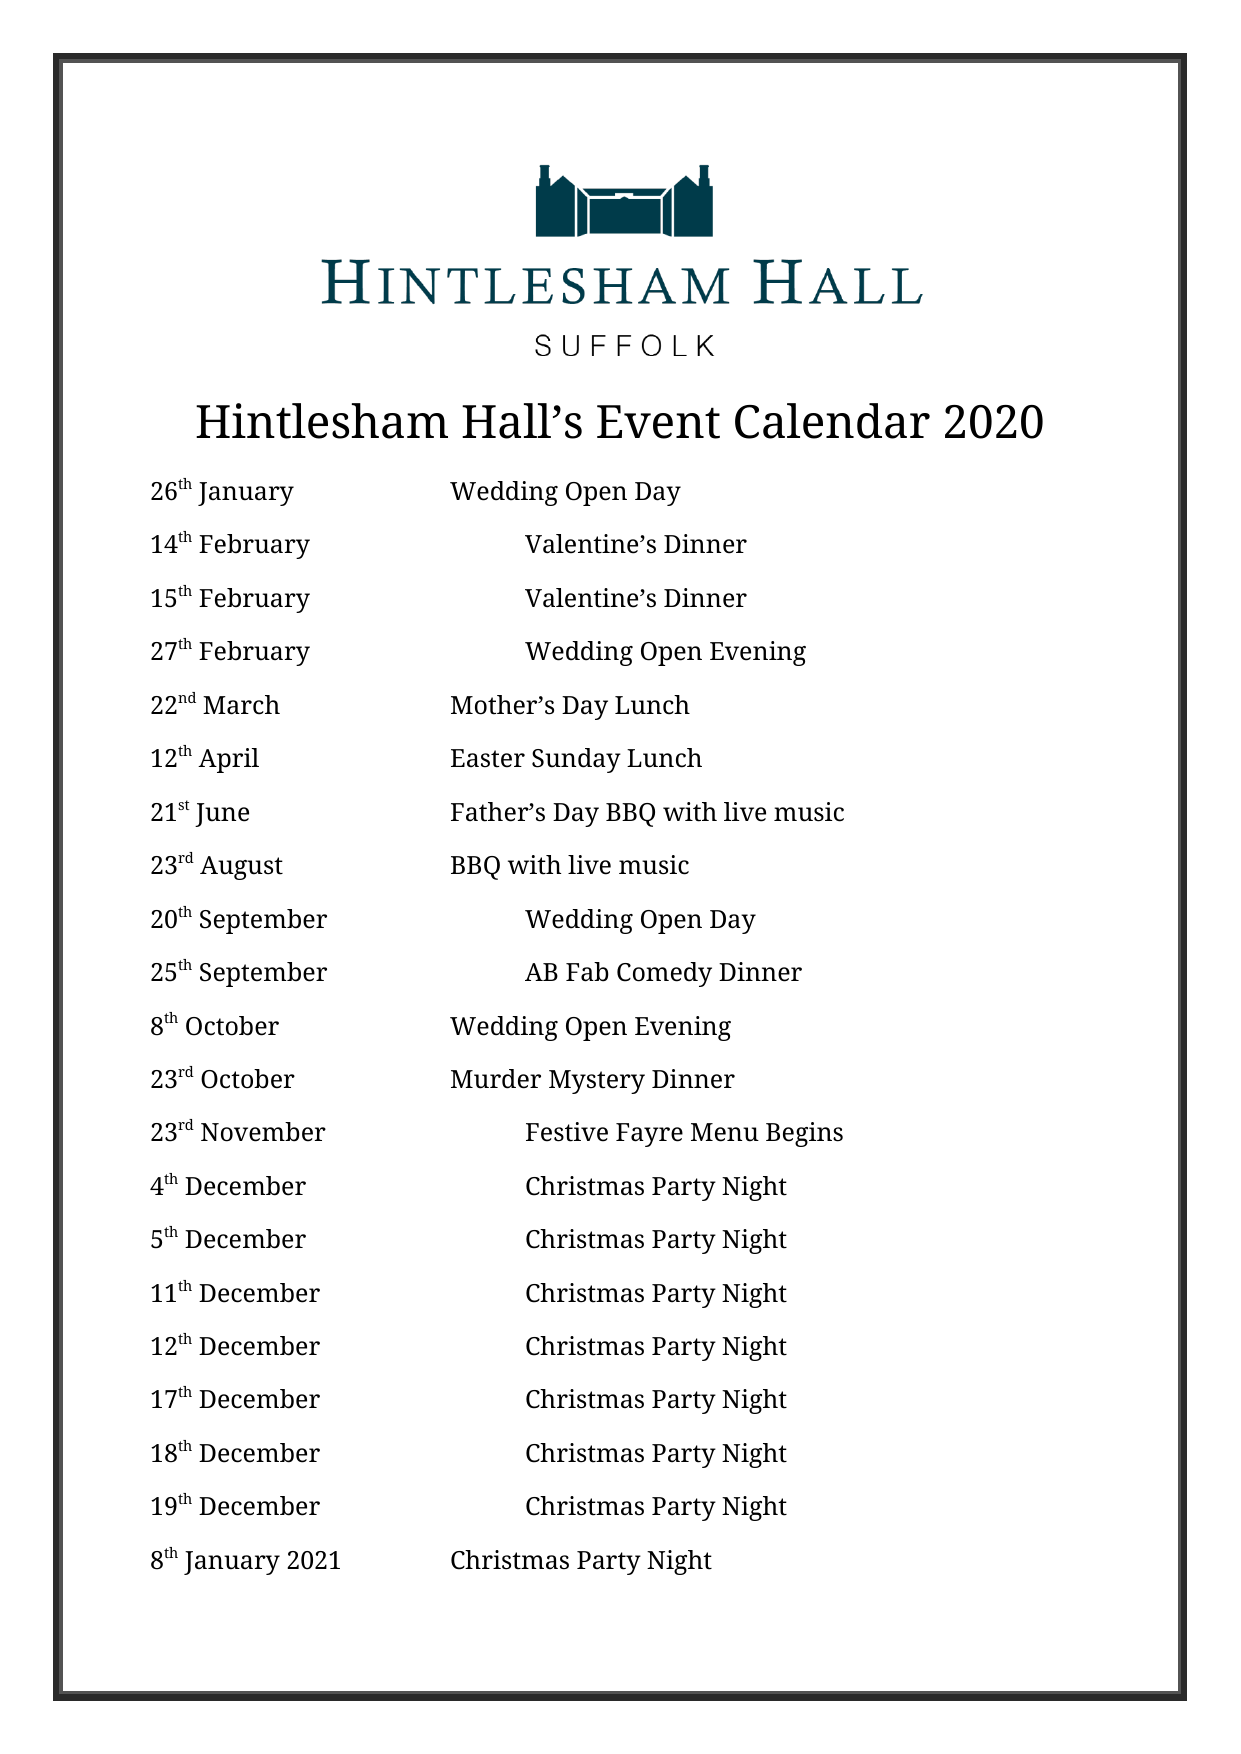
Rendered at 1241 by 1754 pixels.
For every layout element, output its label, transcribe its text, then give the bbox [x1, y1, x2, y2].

text 23rd August BBQ with live music [150, 848, 1090, 882]
text 21st June Father’s Day BBQ with live music [150, 794, 1090, 828]
text 18th December Christmas Party Night [150, 1436, 1090, 1470]
text 8th October Wedding Open Evening [150, 1008, 1090, 1042]
text 15th February Valentine’s Dinner [150, 581, 1090, 615]
text 23rd November Festive Fayre Menu Begins [150, 1115, 1090, 1149]
text 12th April Easter Sunday Lunch [150, 741, 1090, 775]
text 12th December Christmas Party Night [150, 1329, 1090, 1363]
text 11th December Christmas Party Night [150, 1275, 1090, 1309]
text 8th January 2021 Christmas Party Night [150, 1542, 1090, 1577]
text 26th January Wedding Open Day [150, 474, 1090, 508]
text 5th December Christmas Party Night [150, 1222, 1090, 1256]
text 14th February Valentine’s Dinner [150, 527, 1090, 561]
text 25th September AB Fab Comedy Dinner [150, 955, 1090, 989]
text 19th December Christmas Party Night [150, 1489, 1090, 1523]
text 4th December Christmas Party Night [150, 1168, 1090, 1202]
text Hintlesham Hall’s Event Calendar 2020 [150, 390, 1090, 452]
text 17th December Christmas Party Night [150, 1382, 1090, 1416]
picture [305, 150, 936, 371]
text 22nd March Mother’s Day Lunch [150, 687, 1090, 722]
text 20th September Wedding Open Day [150, 901, 1090, 935]
text 27th February Wedding Open Evening [150, 634, 1090, 668]
text 23rd October Murder Mystery Dinner [150, 1062, 1090, 1096]
